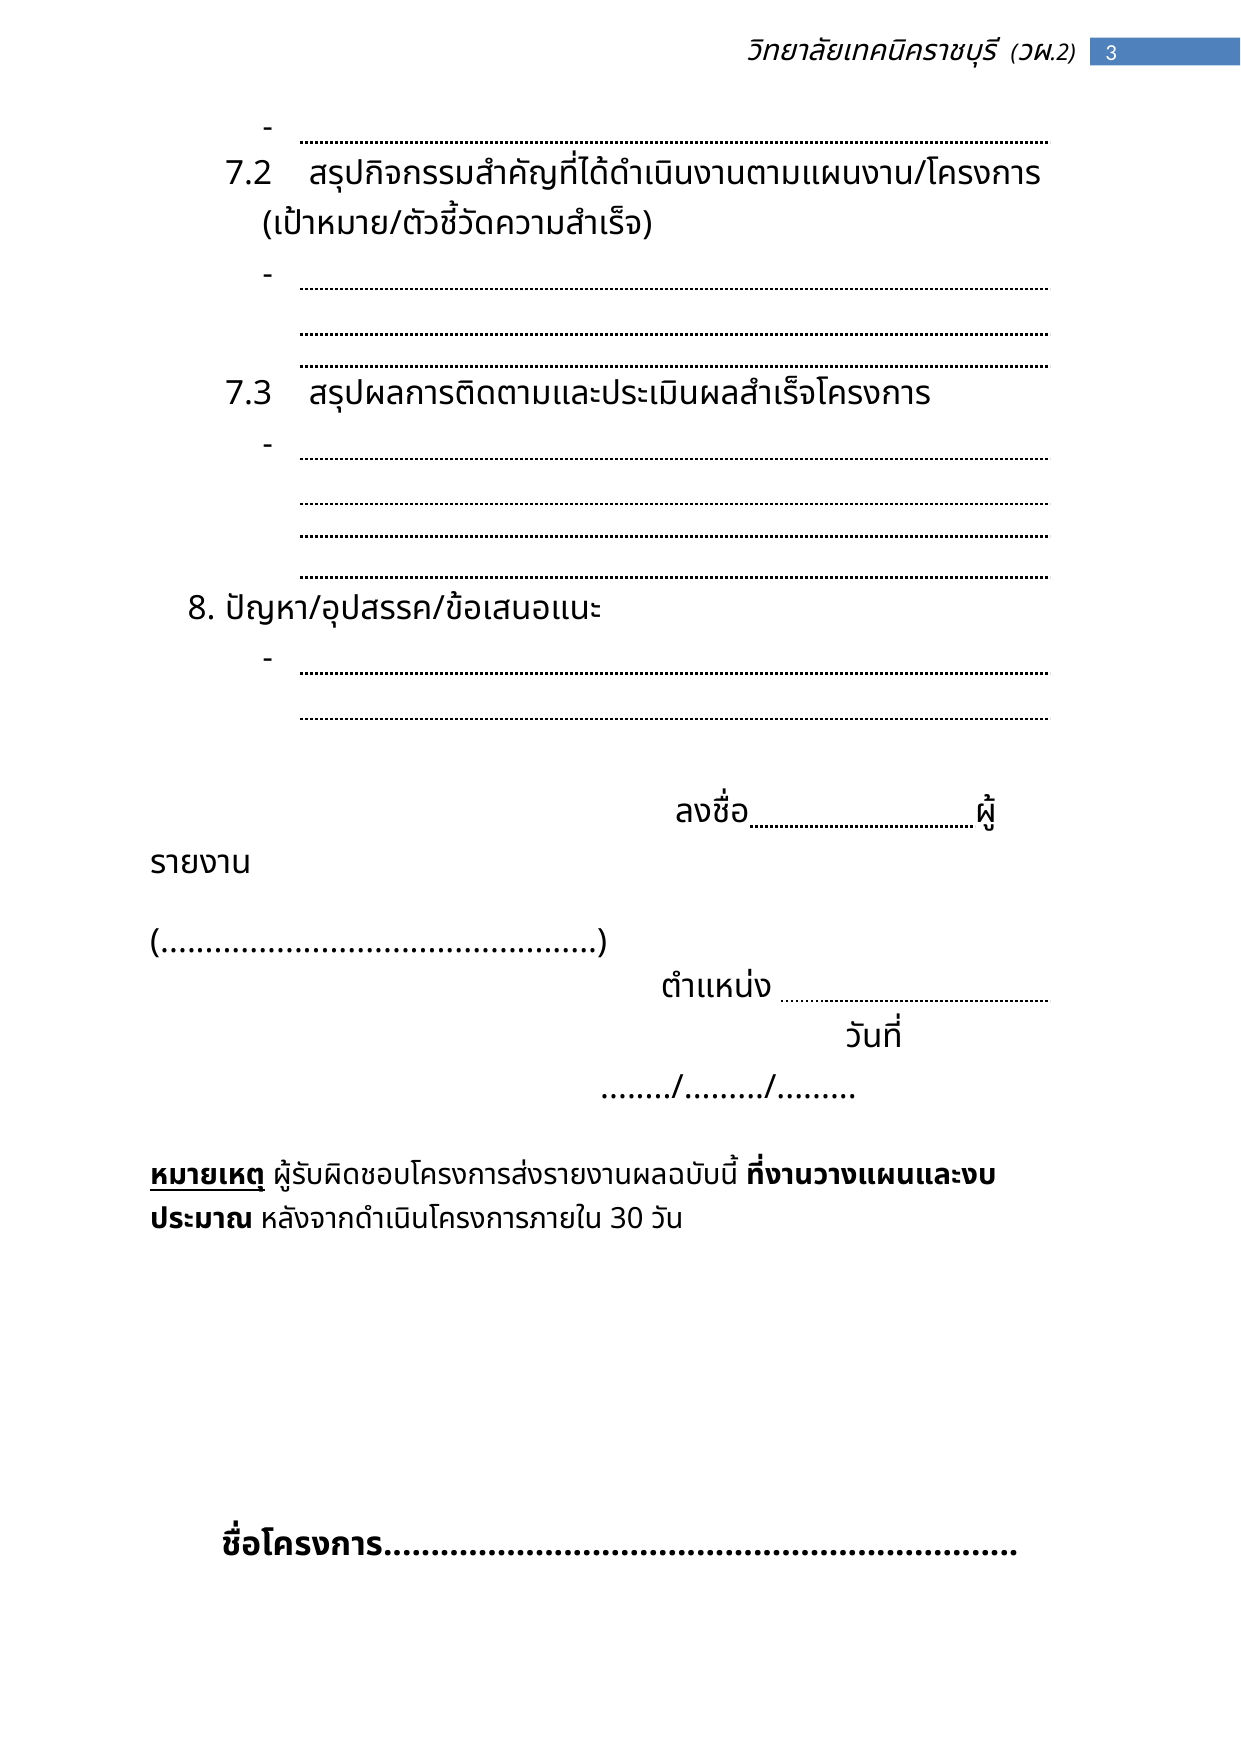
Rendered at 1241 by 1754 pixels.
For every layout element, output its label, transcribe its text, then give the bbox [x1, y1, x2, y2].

list ปัญหา/อุปสรรค/ข้อเสนอแนะ [187, 583, 1090, 634]
text หมายเหตุ ผู้รับผิดชอบโครงการส่งรายงานผลฉบับนี้ ที่งานวางแผนและงบประมาณ หลังจากดำเนินโครงการภายใน 30 วัน [150, 1154, 1090, 1242]
text (.................................................) [150, 888, 1090, 962]
list สรุปผลการติดตามและประเมินผลสำเร็จโครงการ [225, 369, 1090, 419]
text ลงชื่อ ผู้รายงาน [150, 787, 1090, 888]
list สรุปกิจกรรมสำคัญที่ได้ดำเนินงานตามแผนงาน/โครงการ (เป้าหมาย/ตัวชี้วัดความสำเร็จ) [225, 148, 1090, 250]
text ตำแหน่ง วันที่ ......../........./......... [600, 962, 1090, 1154]
text ชื่อโครงการ................................................................... [150, 1520, 1090, 1570]
